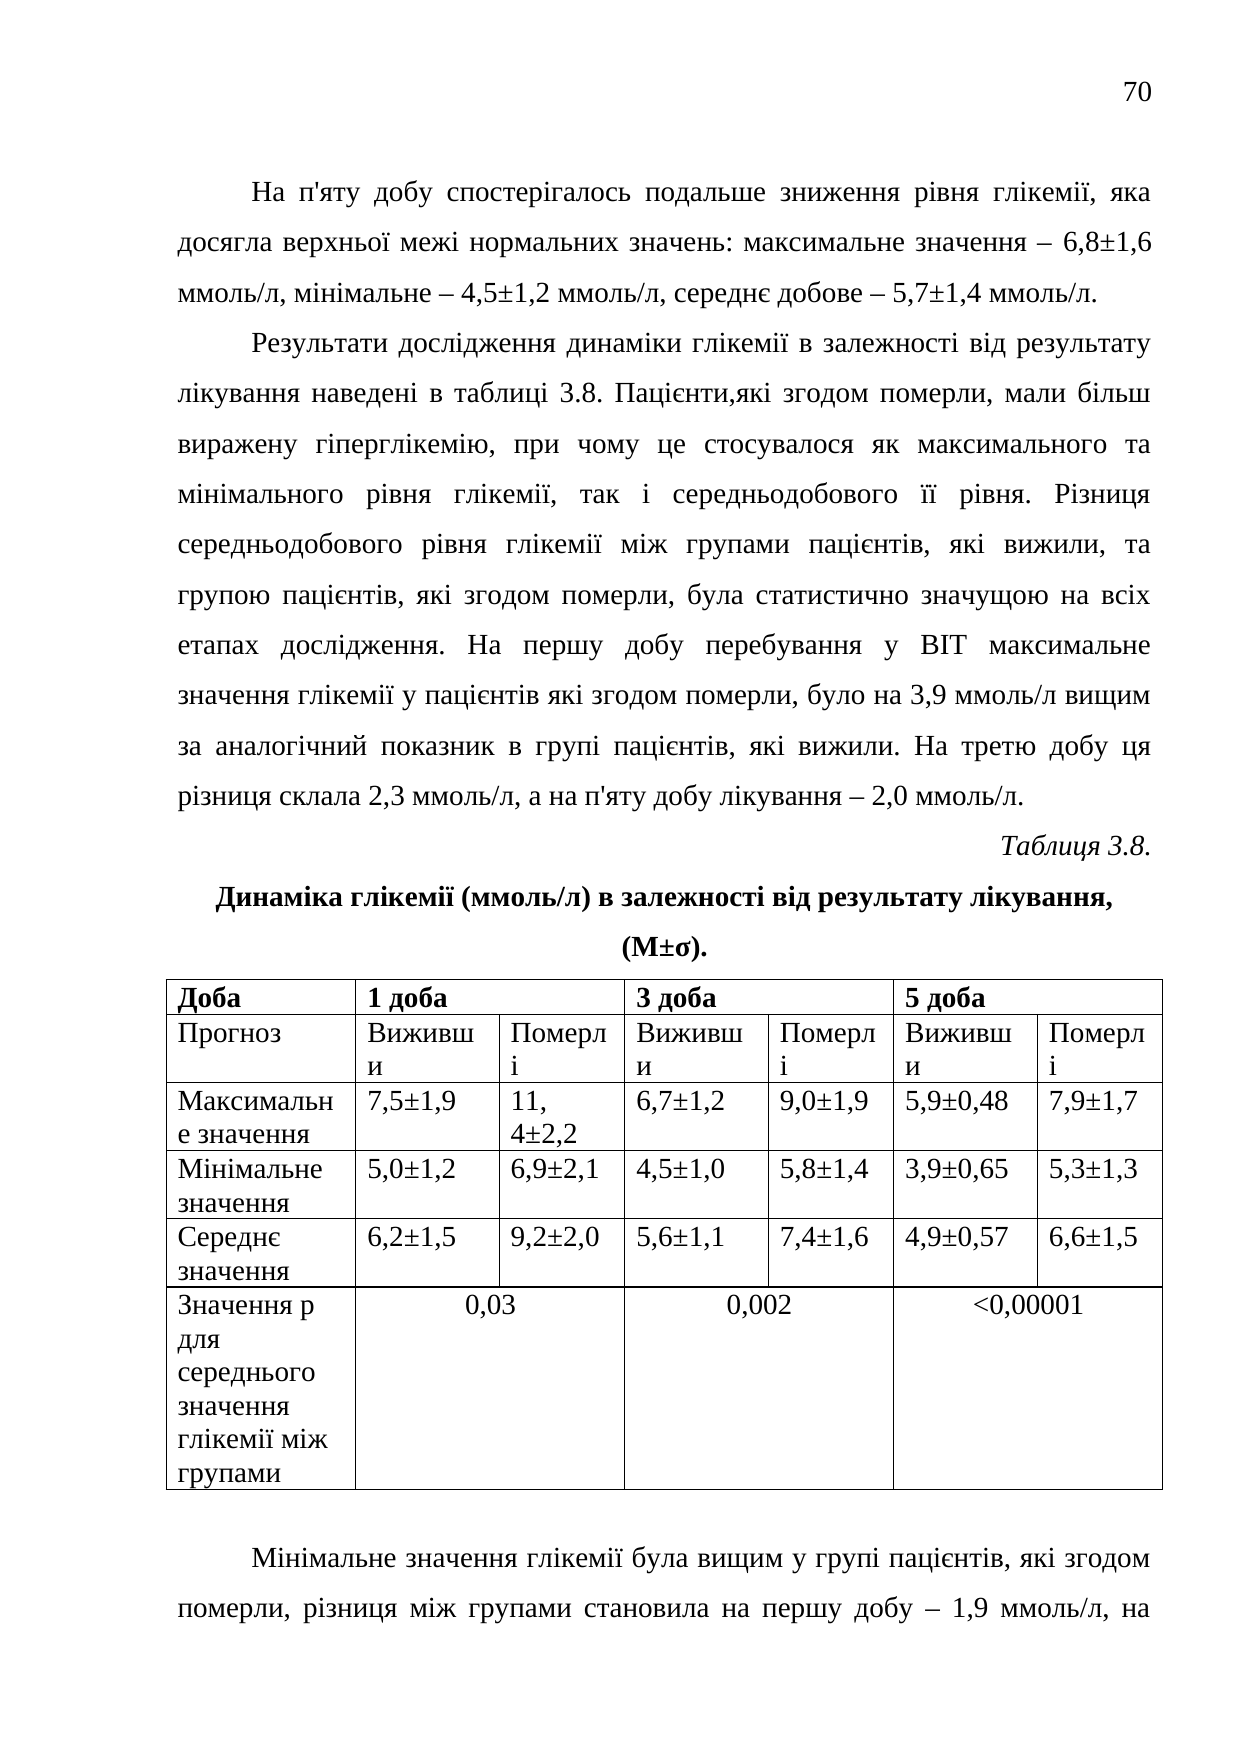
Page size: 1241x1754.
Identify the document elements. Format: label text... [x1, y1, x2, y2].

table_cell Максимальне значення [167, 1083, 355, 1150]
table_cell Мінімальне значення [167, 1151, 355, 1218]
table_cell Виживши [356, 1015, 499, 1082]
table_cell 6,9±2,1 [500, 1151, 624, 1218]
table_cell 7,9±1,7 [1038, 1083, 1162, 1150]
table_cell 5,9±0,48 [894, 1083, 1037, 1150]
table_cell Прогноз [167, 1015, 355, 1082]
text На п'яту добу спостерігалось подальше зниження рівня глікемії, яка досягла верхньої межі нормальних значень: максимальне значення – 6,8±1,6 ммоль/л, мінімальне – 4,5±1,2 ммоль/л, середнє добове – 5,7±1,4 ммоль/л. [177, 174, 1152, 308]
table_cell 3,9±0,65 [894, 1151, 1037, 1218]
text Результати дослідження динаміки глікемії в залежності від результату лікування наведені в таблиці 3.8. Пацієнти,які згодом померли, мали більш виражену гіперглікемію, при чому це стосувалося як максимального та мінімального рівня глікемії, так і середньодобового її рівня. Різниця середньодобового рівня глікемії між групами пацієнтів, які вижили, та групою пацієнтів, які згодом померли, була статистично значущою на всіх етапах дослідження. На першу добу перебування у ВІТ максимальне значення глікемії у пацієнтів які згодом померли, було на 3,9 ммоль/л вищим за аналогічний показник в групі пацієнтів, які вижили. На третю добу ця різниця склала 2,3 ммоль/л, а на п'яту добу лікування – 2,0 ммоль/л. [177, 325, 1152, 812]
table_cell 4,5±1,0 [625, 1151, 768, 1218]
text Динаміка глікемії (ммоль/л) в залежності від результату лікування, (M±σ). [177, 879, 1152, 962]
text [177, 1540, 1152, 1624]
table_cell Померлі [1038, 1015, 1162, 1082]
table_cell <0,00001 [894, 1288, 1162, 1489]
table_cell 7,4±1,6 [769, 1219, 893, 1286]
table_cell 0,03 [356, 1288, 624, 1489]
table_cell 4,9±0,57 [894, 1219, 1037, 1286]
table_header Доба [167, 980, 355, 1014]
table_cell 11,4±2,2 [500, 1083, 624, 1150]
table_cell 9,0±1,9 [769, 1083, 893, 1150]
table_cell 7,5±1,9 [356, 1083, 499, 1150]
table_cell 6,6±1,5 [1038, 1219, 1162, 1286]
table_cell 5,8±1,4 [769, 1151, 893, 1218]
table_cell 5,3±1,3 [1038, 1151, 1162, 1218]
table_cell Виживши [625, 1015, 768, 1082]
table_header 5 доба [894, 980, 1162, 1014]
table_cell Значення р для середнього значення глікемії між групами [167, 1288, 355, 1489]
table_cell 5,0±1,2 [356, 1151, 499, 1218]
table_header 3 доба [625, 980, 893, 1014]
table_cell 9,2±2,0 [500, 1219, 624, 1286]
table_cell 6,7±1,2 [625, 1083, 768, 1150]
table_header 1 доба [356, 980, 624, 1014]
table_cell Померлі [500, 1015, 624, 1082]
table_cell 6,2±1,5 [356, 1219, 499, 1286]
table_cell 5,6±1,1 [625, 1219, 768, 1286]
text Таблиця 3.8. [177, 828, 1152, 862]
table_cell Померлі [769, 1015, 893, 1082]
table_cell Середнє значення [167, 1219, 355, 1286]
table_cell 0,002 [625, 1288, 893, 1489]
table_cell Виживши [894, 1015, 1037, 1082]
